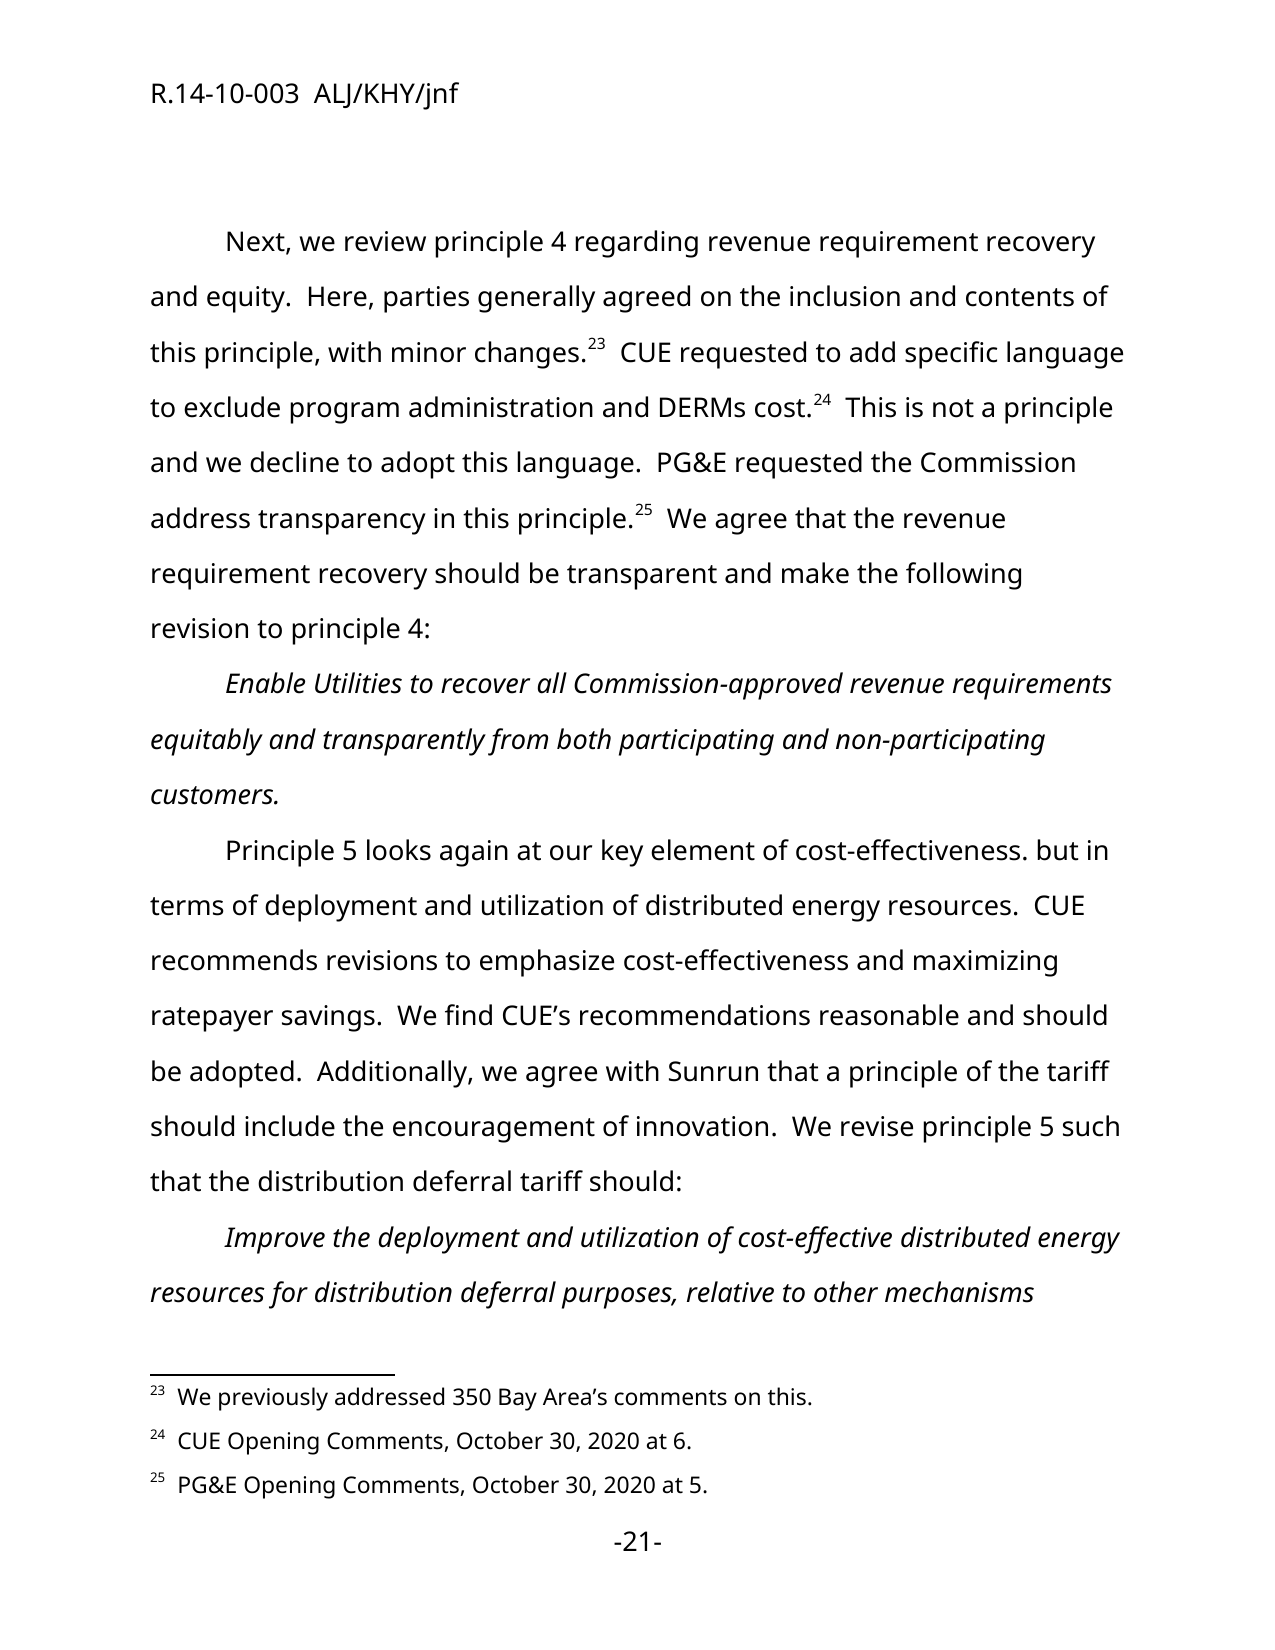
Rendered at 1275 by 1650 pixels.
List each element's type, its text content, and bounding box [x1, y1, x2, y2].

text Enable Utilities to recover all Commission-approved revenue requirements equitably and transparently from both participating and non-participating customers. [150, 665, 1125, 812]
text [150, 1218, 1125, 1310]
text Next, we review principle 4 regarding revenue requirement recovery and equity. Here, parties generally agreed on the inclusion and contents of this principle, with minor changes. CUE requested to add specific language to exclude program administration and DERMs cost. This is not a principle and we decline to adopt this language. PG&E requested the Commission address transparency in this principle. We agree that the revenue requirement recovery should be transparent and make the following revision to principle 4: [150, 222, 1125, 647]
text Principle 5 looks again at our key element of cost-effectiveness. but in terms of deployment and utilization of distributed energy resources. CUE recommends revisions to emphasize cost-effectiveness and maximizing ratepayer savings. We find CUE’s recommendations reasonable and should be adopted. Additionally, we agree with Sunrun that a principle of the tariff should include the encouragement of innovation. We revise principle 5 such that the distribution deferral tariff should: [150, 831, 1125, 1200]
